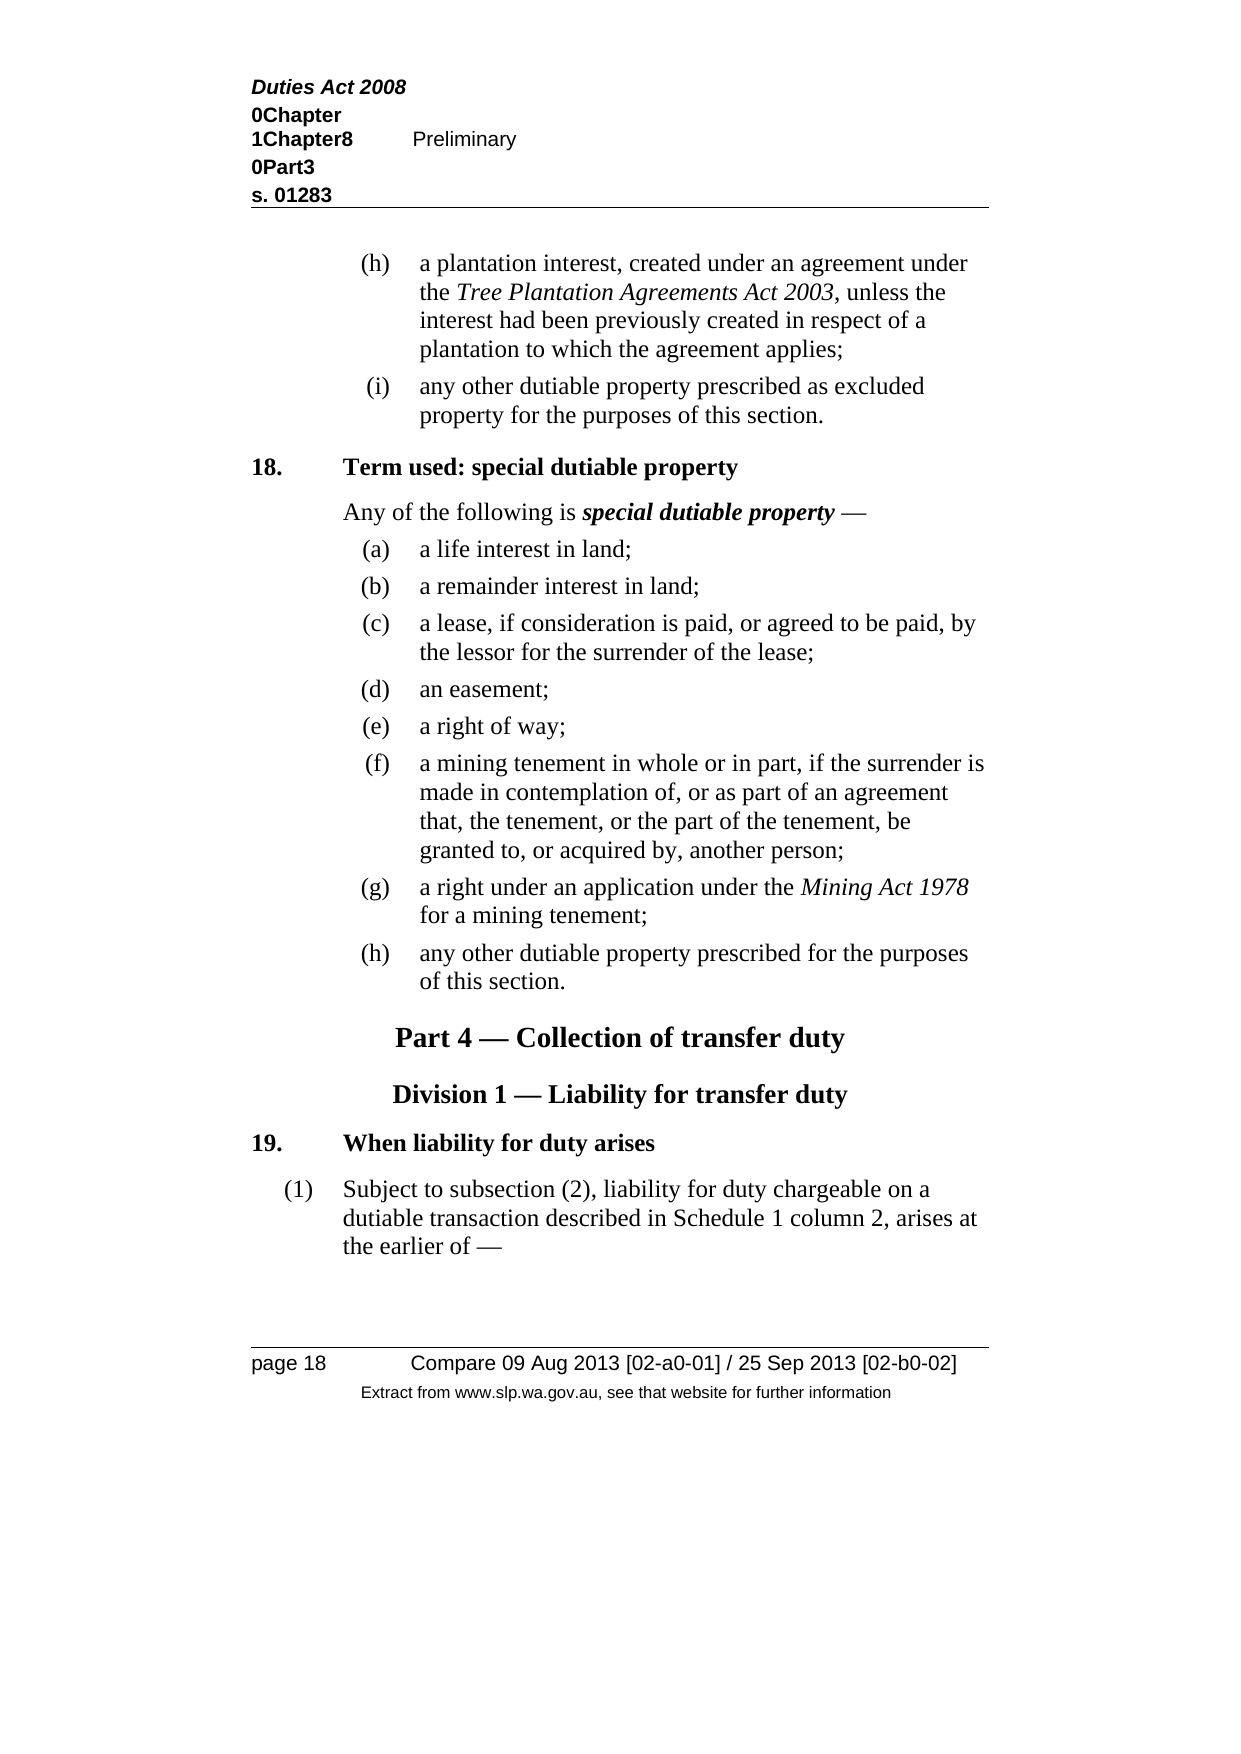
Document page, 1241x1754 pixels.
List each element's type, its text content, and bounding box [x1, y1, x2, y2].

text (c) a lease, if consideration is paid, or agreed to be paid, by the lessor for the surrender of the lease; [251, 608, 989, 666]
text (g) a right under an application under the Mining Act 1978 for a mining tenement; [251, 872, 989, 929]
text (e) a right of way; [251, 711, 989, 740]
text (f) a mining tenement in whole or in part, if the surrender is made in contemplation of, or as part of an agreement that, the tenement, or the part of the tenement, be granted to, or acquired by, another person; [251, 748, 989, 863]
text (a) a life interest in land; [251, 534, 989, 563]
text (h) any other dutiable property prescribed for the purposes of this section. [251, 938, 989, 995]
text (h) a plantation interest, created under an agreement under the Tree Agreements Act 2003, unless the interest had been previously created in respect of a plantation to which the agreement applies; [251, 248, 989, 363]
text (b) a remainder interest in land; [251, 571, 989, 600]
text (d) an easement; [251, 674, 989, 703]
text (i) any other dutiable property prescribed as excluded property for the purposes of this section. [251, 371, 989, 429]
subtitle Division 1 — Liability for transfer duty [251, 1079, 989, 1110]
subtitle Part 4 — Collection of transfer duty [251, 1020, 989, 1054]
text (1) Subject to subsection (2), liability for duty chargeable on a dutiable transaction described in Schedule 1 column 2, arises at the earlier of — [251, 1174, 989, 1260]
subtitle 19. When liability for duty arises [251, 1128, 989, 1157]
text Any of the following is special dutiable property — [251, 497, 989, 526]
subtitle 18. Term used: special dutiable property [251, 452, 989, 481]
